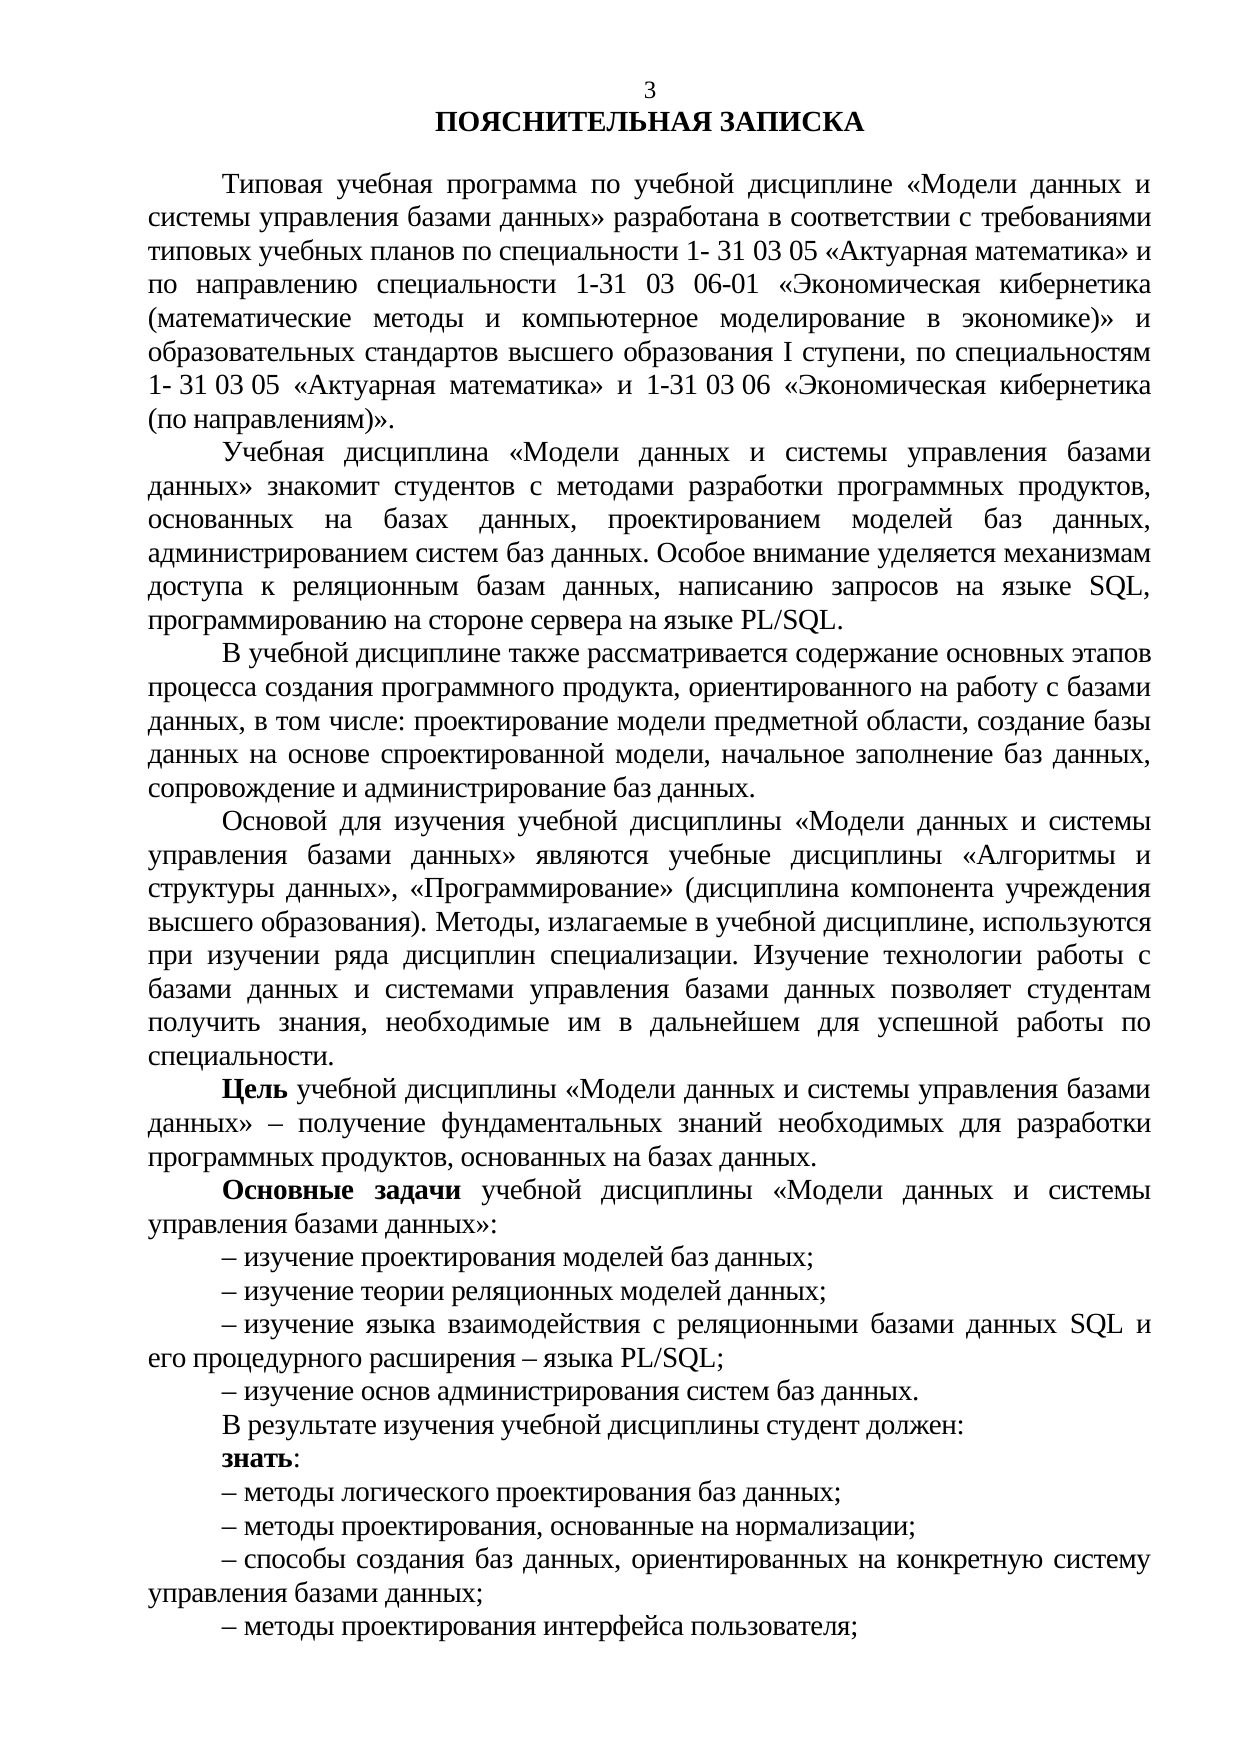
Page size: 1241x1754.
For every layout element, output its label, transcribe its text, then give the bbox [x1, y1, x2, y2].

text Типовая учебная программа по учебной дисциплине «Модели данных и системы управления базами данных» разработана в соответствии с требованиями типовых учебных планов по специальности 1- 31 03 05 «Актуарная математика» и по направлению специальности 1-31 03 06-01 «Экономическая кибернетика (математические методы и компьютерное моделирование в экономике)» и образовательных стандартов высшего образования I ступени, по специальностям 1- 31 03 05 «Актуарная математика» и 1-31 03 06 «Экономическая кибернетика (по направлениям)». [148, 166, 1152, 434]
text – методы логического проектирования баз данных; [148, 1474, 1152, 1508]
text Учебная дисциплина «Модели данных и системы управления базами данных» знакомит студентов с методами разработки программных продуктов, основанных на базах данных, проектированием моделей баз данных, администрированием систем баз данных. Особое внимание уделяется механизмам доступа к реляционным базам данных, написанию запросов на языке SQL, программированию на стороне сервера на языке PL/SQL. [148, 434, 1152, 636]
text – изучение проектирования моделей баз данных; [222, 1239, 1152, 1273]
text – изучение языка взаимодействия с реляционными базами данных SQL и его процедурного расширения – языка PL/SQL; [148, 1306, 1152, 1373]
text – методы проектирования, основанные на нормализации; [148, 1508, 1152, 1541]
text Основные задачи учебной дисциплины «Модели данных и системы управления базами данных»: [148, 1172, 1152, 1239]
text – изучение основ администрирования систем баз данных. [148, 1373, 1152, 1407]
text Основой для изучения учебной дисциплины «Модели данных и системы управления базами данных» являются учебные дисциплины «Алгоритмы и структуры данных», «Программирование» (дисциплина компонента учреждения высшего образования). Методы, излагаемые в учебной дисциплине, используются при изучении ряда дисциплин специализации. Изучение технологии работы с базами данных и системами управления базами данных позволяет студентам получить знания, необходимые им в дальнейшем для успешной работы по специальности. [148, 803, 1152, 1072]
subtitle ПОЯСНИТЕЛЬНАЯ ЗАПИСКА [148, 104, 1152, 137]
text – изучение теории реляционных моделей данных; [222, 1273, 1152, 1306]
text В учебной дисциплине также рассматривается содержание основных этапов процесса создания программного продукта, ориентированного на работу с базами данных, в том числе: проектирование модели предметной области, создание базы данных на основе спроектированной модели, начальное заполнение баз данных, сопровождение и администрирование баз данных. [148, 636, 1152, 803]
text Цель учебной дисциплины «Модели данных и системы управления базами данных» – получение фундаментальных знаний необходимых для разработки программных продуктов, основанных на базах данных. [148, 1072, 1152, 1172]
text – методы проектирования интерфейса пользователя; [148, 1608, 1152, 1642]
text знать: [148, 1441, 1152, 1474]
text В результате изучения учебной дисциплины студент должен: [148, 1407, 1152, 1441]
text – способы создания баз данных, ориентированных на конкретную систему управления базами данных; [148, 1541, 1152, 1608]
